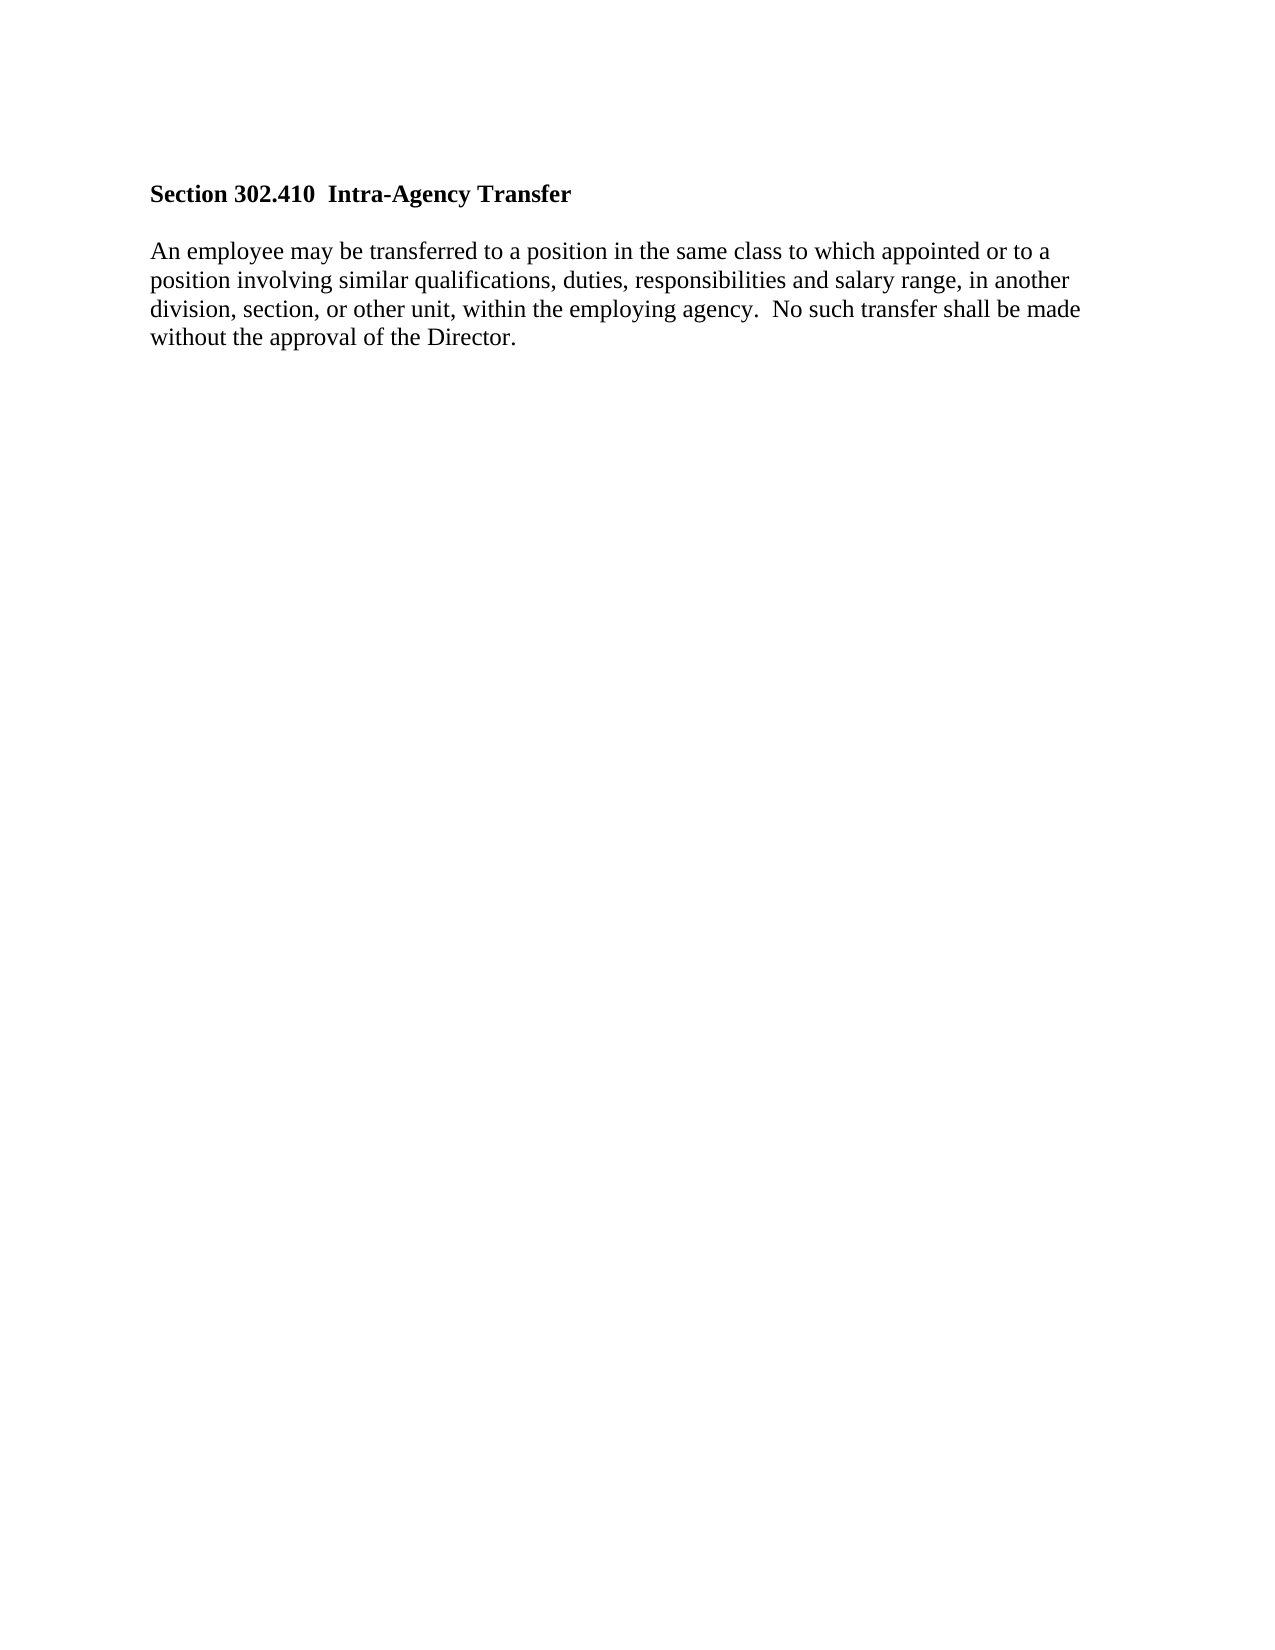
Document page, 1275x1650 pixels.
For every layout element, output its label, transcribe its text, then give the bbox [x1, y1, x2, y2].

text Section 302.410 Intra-Agency Transfer [150, 179, 1125, 207]
text An employee may be transferred to a position in the same class to which appointed or to a position involving similar qualifications, duties, responsibilities and salary range, in another division, section, or other unit, within the employing agency. No such transfer shall be made without the approval of the Director. [150, 236, 1125, 351]
